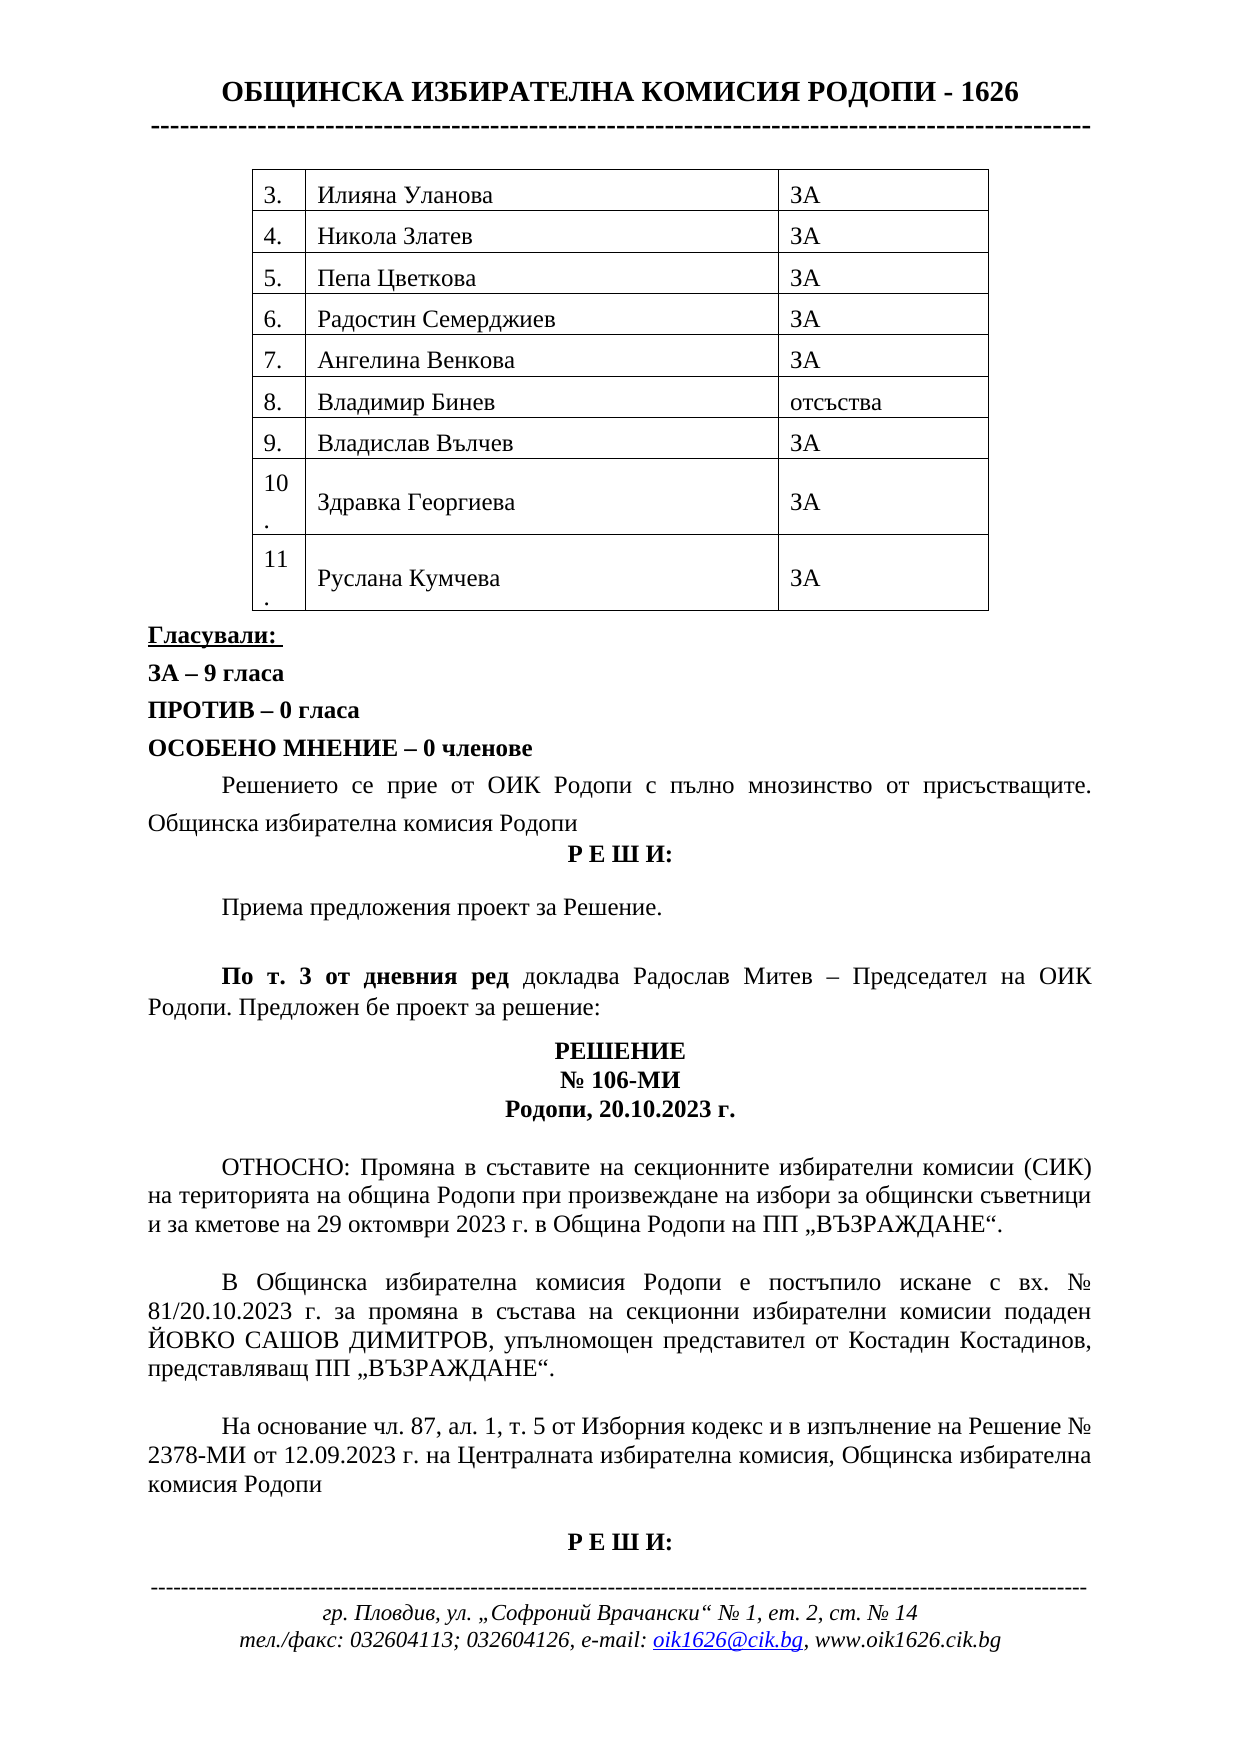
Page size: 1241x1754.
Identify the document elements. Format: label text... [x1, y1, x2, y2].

text В Общинска избирателна комисия Родопи е постъпило искане с вх. № 81/20.10.2023 г. за промяна в състава на секционни избирателни комисии подаден ЙОВКО САШОВ ДИМИТРОВ, упълномощен представител от Костадин Костадинов, представляващ ПП „ВЪЗРАЖДАНЕ“. [148, 1267, 1093, 1382]
table_cell 4. [253, 211, 305, 252]
text Р Е Ш И: [148, 1527, 1093, 1556]
table_cell ЗА [779, 418, 988, 458]
table_cell Владимир Бинев [306, 377, 778, 417]
table_cell ЗА [779, 253, 988, 293]
text Родопи, 20.10.2023 г. [148, 1094, 1093, 1123]
table_cell 11. [253, 535, 305, 610]
table_cell 9. [253, 418, 305, 458]
table_cell 3. [253, 170, 305, 210]
table_cell 6. [253, 294, 305, 334]
text ПРОТИВ – 0 гласа [148, 686, 1093, 724]
table_cell ЗА [779, 294, 988, 334]
table_cell ЗА [779, 459, 988, 534]
text По т. 3 от дневния ред докладва Радослав Митев – Председател на ОИК Родопи. Предложен бе проект за решение: [148, 958, 1093, 1021]
text Р Е Ш И: [148, 836, 1093, 868]
table_cell 7. [253, 335, 305, 376]
text На основание чл. 87, ал. 1, т. 5 от Изборния кодекс и в изпълнение на Решение № 2378-МИ от 12.09.2023 г. на Централната избирателна комисия, Общинска избирателна комисия Родопи [148, 1411, 1093, 1498]
table_cell Илияна Уланова [306, 170, 778, 210]
text ЗА – 9 гласа [148, 649, 1093, 686]
table_cell отсъства [779, 377, 988, 417]
table_cell ЗА [779, 170, 988, 210]
table_cell ЗА [779, 335, 988, 376]
table_cell ЗА [779, 211, 988, 252]
text ОСОБЕНО МНЕНИЕ – 0 членове [148, 724, 1093, 761]
text РЕШЕНИЕ [148, 1036, 1093, 1065]
table_cell 5. [253, 253, 305, 293]
table_cell Руслана Кумчева [306, 535, 778, 610]
table_cell 10. [253, 459, 305, 534]
table_cell Радостин Семерджиев [306, 294, 778, 334]
table_cell 8. [253, 377, 305, 417]
table_cell Ангелина Венкова [306, 335, 778, 376]
table_cell Здравка Георгиева [306, 459, 778, 534]
text Решението се прие от ОИК Родопи с пълно мнозинство от присъстващите. Общинска избирателна комисия Родопи [148, 761, 1093, 836]
text Гласували: [148, 611, 1093, 649]
table_cell Владислав Вълчев [306, 418, 778, 458]
text ОТНОСНО: Промяна в съставите на секционните избирателни комисии (СИК) на територията на община Родопи при произвеждане на избори за общински съветници и за кметове на 29 октомври 2023 г. в Община Родопи на ПП „ВЪЗРАЖДАНЕ“. [148, 1152, 1093, 1238]
table_cell ЗА [779, 535, 988, 610]
table_cell Пепа Цветкова [306, 253, 778, 293]
table_cell Никола Златев [306, 211, 778, 252]
text № 106-МИ [148, 1065, 1093, 1094]
text Приема предложения проект за Решение. [148, 883, 1093, 921]
